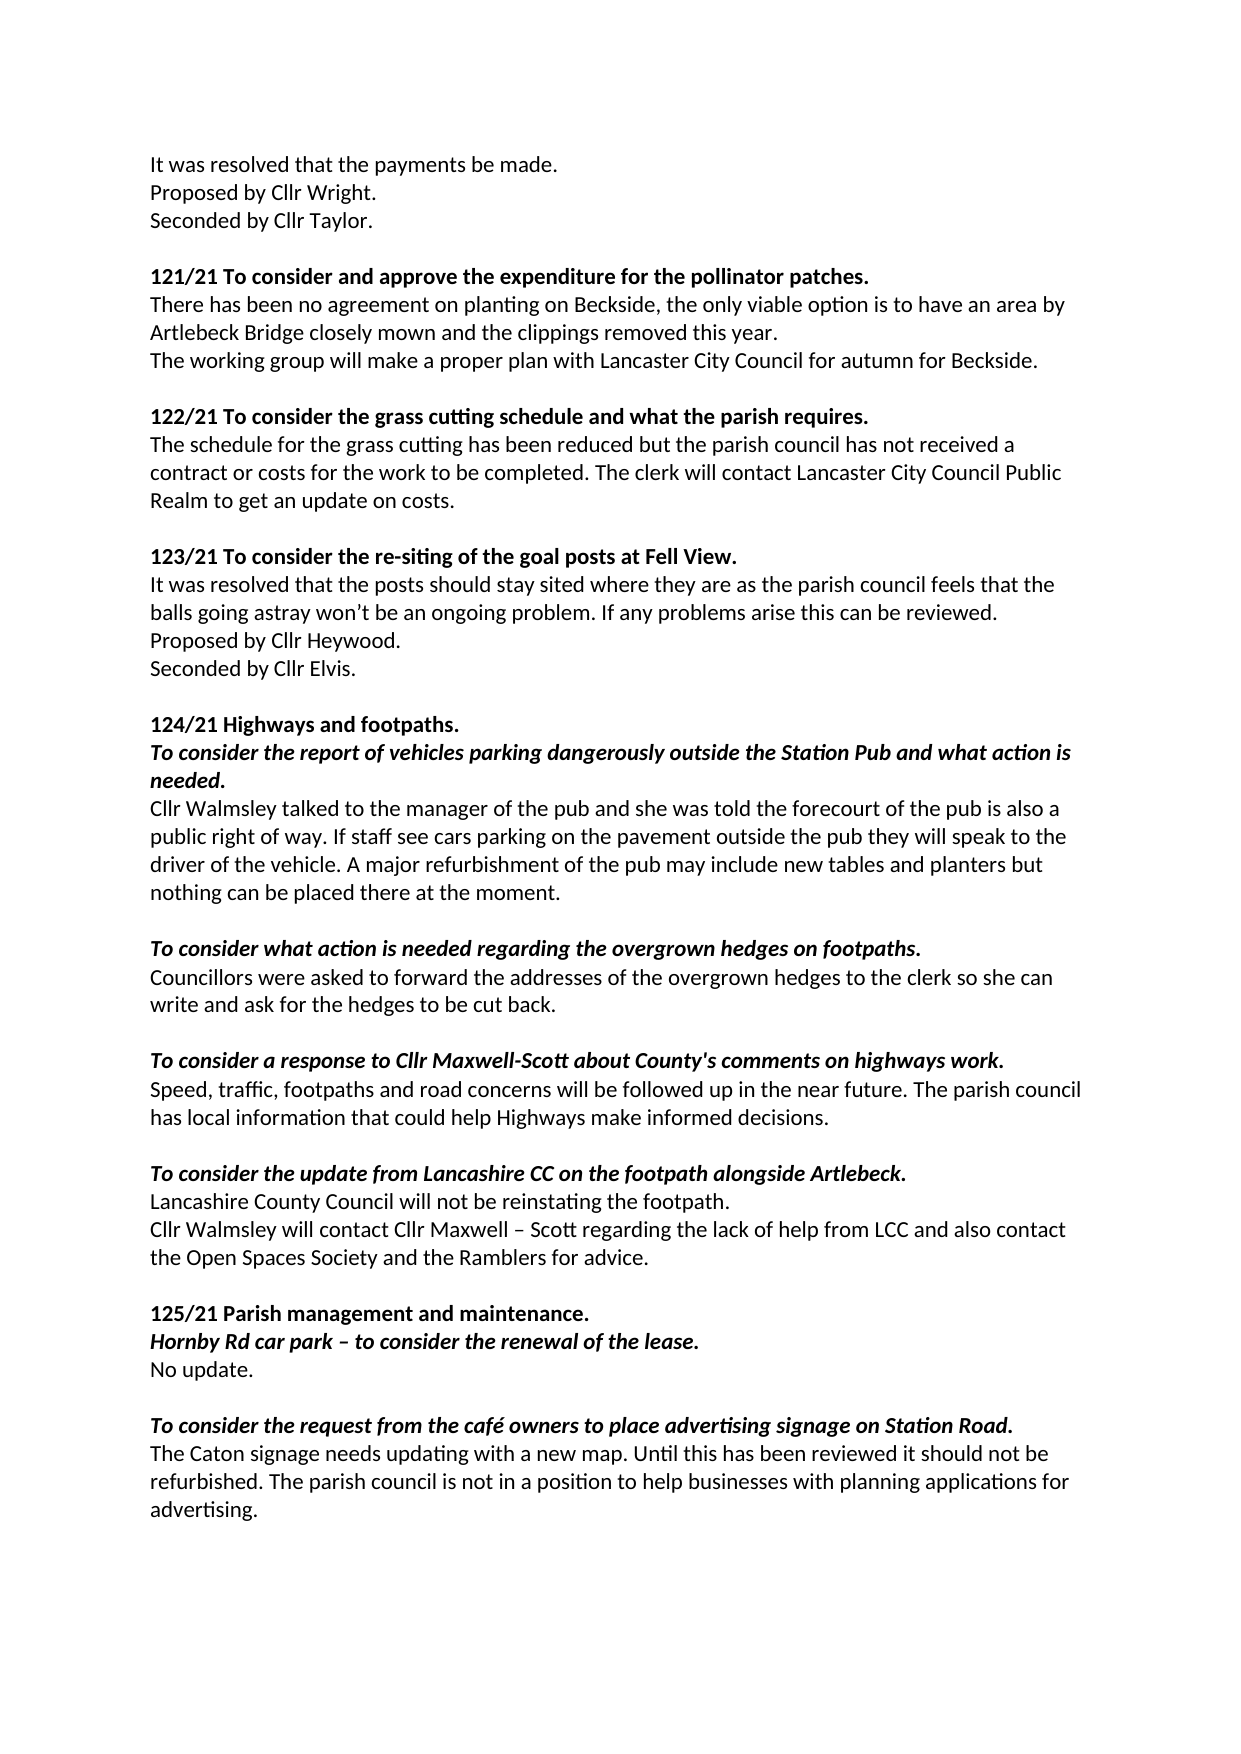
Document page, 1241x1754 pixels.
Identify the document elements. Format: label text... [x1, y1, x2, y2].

text Cllr Walmsley talked to the manager of the pub and she was told the forecourt of the pub is also a public right of way. If staff see cars parking on the pavement outside the pub they will speak to the driver of the vehicle. A major refurbishment of the pub may include new tables and planters but nothing can be placed there at the moment. [150, 794, 1090, 907]
subtitle Proposed by Cllr Wright. [150, 178, 1090, 206]
text The Caton signage needs updating with a new map. Until this has been reviewed it should not be refurbished. The parish council is not in a position to help businesses with planning applications for advertising. [150, 1439, 1090, 1523]
subtitle 124/21 Highways and footpaths. [150, 710, 1090, 738]
subtitle 122/21 To consider the grass cutting schedule and what the parish requires. [150, 402, 1090, 430]
subtitle Seconded by Cllr Elvis. [150, 654, 1090, 682]
text Councillors were asked to forward the addresses of the overgrown hedges to the clerk so she can write and ask for the hedges to be cut back. [150, 963, 1090, 1019]
subtitle Proposed by Cllr Heywood. [150, 626, 1090, 654]
text Speed, traffic, footpaths and road concerns will be followed up in the near future. The parish council has local information that could help Highways make informed decisions. [150, 1075, 1090, 1131]
subtitle There has been no agreement on planting on Beckside, the only viable option is to have an area by Artlebeck Bridge closely mown and the clippings removed this year. [150, 290, 1090, 346]
text To consider what action is needed regarding the overgrown hedges on footpaths. [150, 934, 1090, 963]
text To consider the report of vehicles parking dangerously outside the Station Pub and what action is needed. [150, 738, 1090, 794]
subtitle 123/21 To consider the re-siting of the goal posts at Fell View. [150, 542, 1090, 570]
text No update. [150, 1355, 1090, 1383]
subtitle It was resolved that the posts should stay sited where they are as the parish council feels that the balls going astray won’t be an ongoing problem. If any problems arise this can be reviewed. [150, 570, 1090, 626]
text 125/21 Parish management and maintenance. [150, 1299, 1090, 1327]
text Hornby Rd car park – to consider the renewal of the lease. [150, 1327, 1090, 1355]
text Lancashire County Council will not be reinstating the footpath. [150, 1187, 1090, 1215]
subtitle 121/21 To consider and approve the expenditure for the pollinator patches. [150, 262, 1090, 290]
subtitle The schedule for the grass cutting has been reduced but the parish council has not received a contract or costs for the work to be completed. The clerk will contact Lancaster City Council Public Realm to get an update on costs. [150, 430, 1090, 514]
text Cllr Walmsley will contact Cllr Maxwell – Scott regarding the lack of help from LCC and also contact the Open Spaces Society and the Ramblers for advice. [150, 1215, 1090, 1271]
subtitle It was resolved that the payments be made. [150, 150, 1090, 178]
text To consider the request from the café owners to place advertising signage on Station Road. [150, 1411, 1090, 1439]
text To consider a response to Cllr Maxwell-Scott about County's comments on highways work. [150, 1047, 1090, 1075]
subtitle The working group will make a proper plan with Lancaster City Council for autumn for Beckside. [150, 346, 1090, 374]
text To consider the update from Lancashire CC on the footpath alongside Artlebeck. [150, 1159, 1090, 1187]
subtitle Seconded by Cllr Taylor. [150, 206, 1090, 234]
